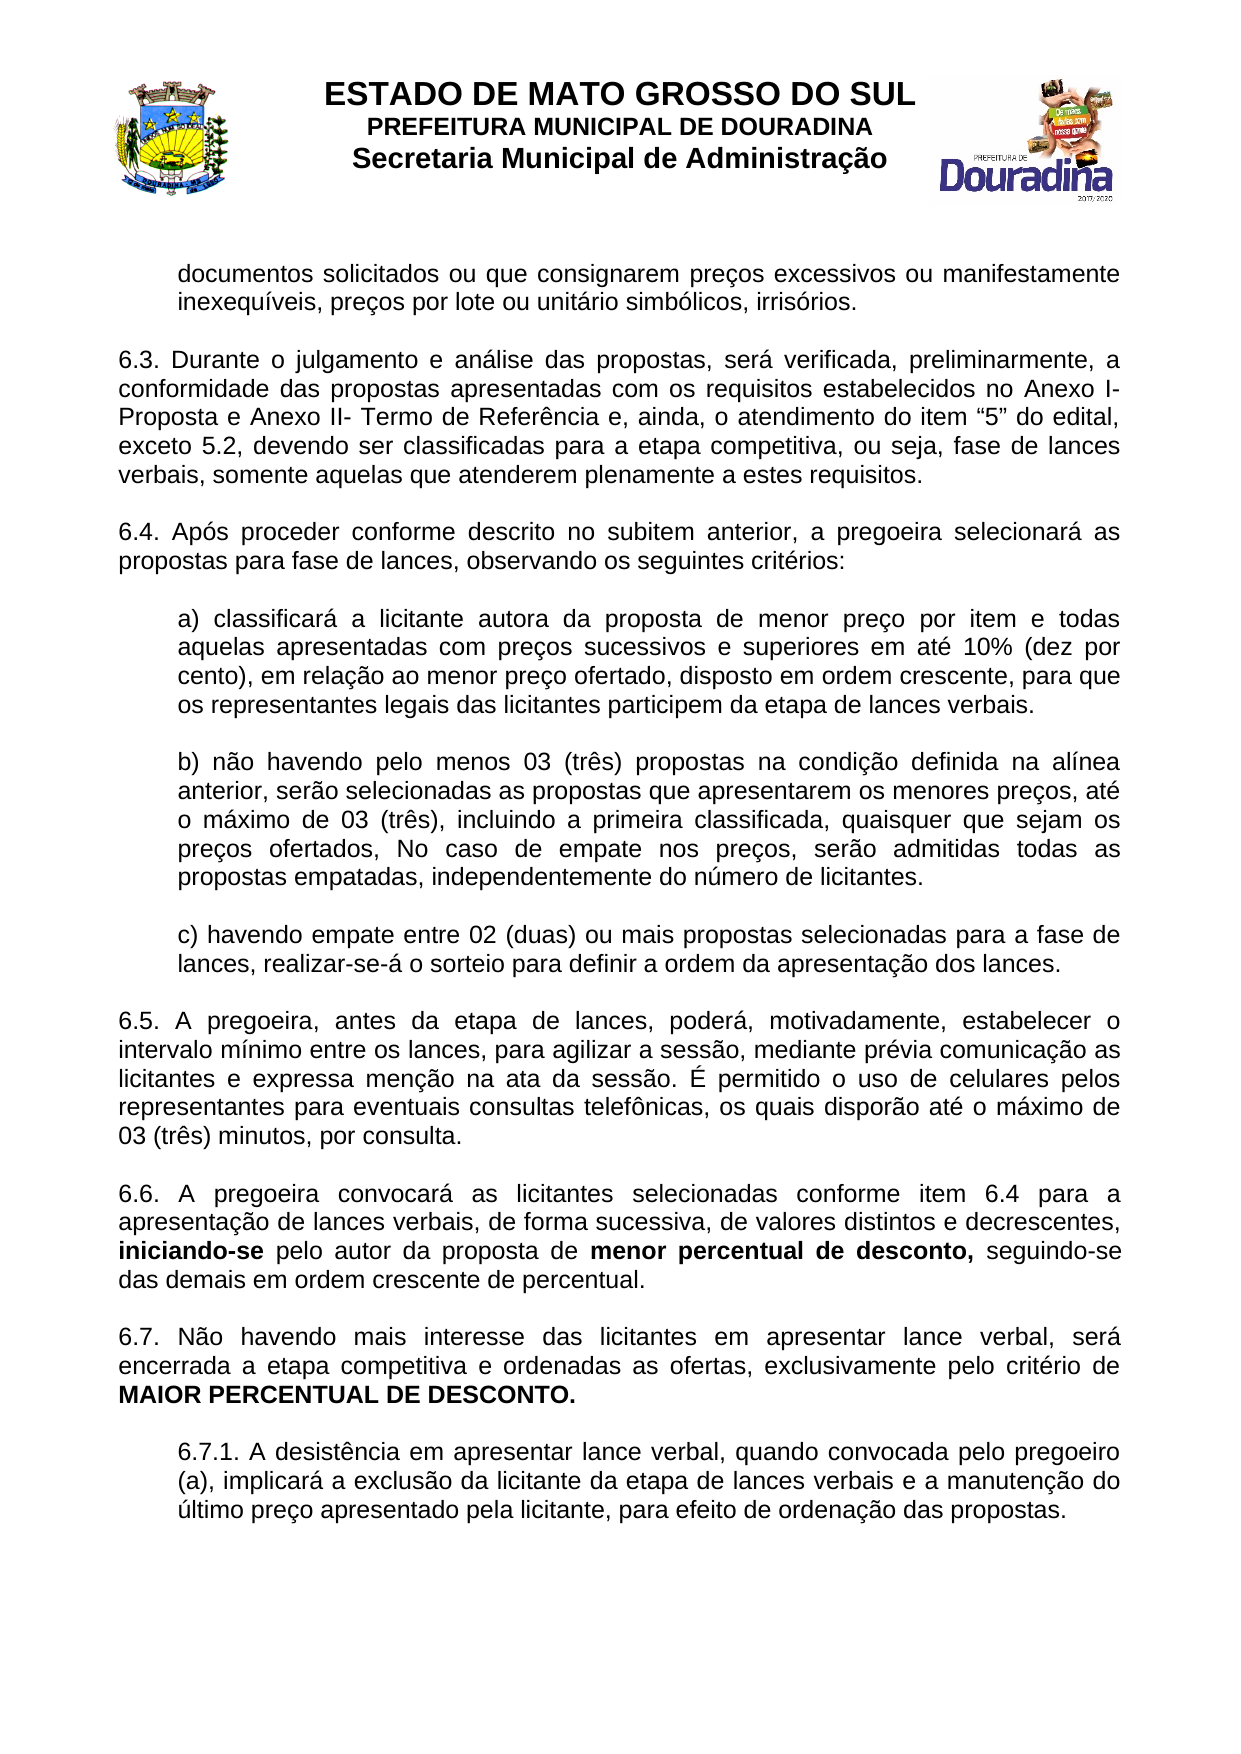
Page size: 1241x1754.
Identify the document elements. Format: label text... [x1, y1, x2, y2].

text 6.7.1. A desistência em apresentar lance verbal, quando convocada pelo pregoeiro (a), implicará a exclusão da licitante da etapa de lances verbais e a manutenção do último preço apresentado pela licitante, para efeito de ordenação das propostas. [177, 1437, 1122, 1523]
text 6.6. A pregoeira convocará as licitantes selecionadas conforme item 6.4 para a apresentação de lances verbais, de forma sucessiva, de valores distintos e decrescentes, iniciando-se pelo autor da proposta de menor percentual de desconto, seguindo-se das demais em ordem crescente de percentual. [118, 1178, 1122, 1293]
text b) não havendo pelo menos 03 (três) propostas na condição definida na alínea anterior, serão selecionadas as propostas que apresentarem os menores preços, até o máximo de 03 (três), incluindo a primeira classificada, quaisquer que sejam os preços ofertados, No caso de empate nos preços, serão admitidas todas as propostas empatadas, independentemente do número de licitantes. [177, 747, 1122, 891]
text a) classificará a licitante autora da proposta de menor preço por item e todas aquelas apresentadas com preços sucessivos e superiores em até 10% (dez por cento), em relação ao menor preço ofertado, disposto em ordem crescente, para que os representantes legais das licitantes participem da etapa de lances verbais. [177, 603, 1122, 718]
text 6.4. Após proceder conforme descrito no subitem anterior, a pregoeira selecionará as propostas para fase de lances, observando os seguintes critérios: [118, 517, 1122, 575]
text c) havendo empate entre 02 (duas) ou mais propostas selecionadas para a fase de lances, realizar-se-á o sorteio para definir a ordem da apresentação dos lances. [177, 920, 1122, 977]
picture [104, 68, 237, 206]
picture [929, 75, 1123, 206]
text 6.3. Durante o julgamento e análise das propostas, será verificada, preliminarmente, a conformidade das propostas apresentadas com os requisitos estabelecidos no Anexo I- Proposta e Anexo II- Termo de Referência e, ainda, o atendimento do item “5” do edital, exceto 5.2, devendo ser classificadas para a etapa competitiva, ou seja, fase de lances verbais, somente aquelas que atenderem plenamente a estes requisitos. [118, 345, 1122, 488]
text 6.5. A pregoeira, antes da etapa de lances, poderá, motivadamente, estabelecer o intervalo mínimo entre os lances, para agilizar a sessão, mediante prévia comunicação as licitantes e expressa menção na ata da sessão. É permitido o uso de celulares pelos representantes para eventuais consultas telefônicas, os quais disporão até o máximo de 03 (três) minutos, por consulta. [118, 1006, 1122, 1150]
text 6.7. Não havendo mais interesse das licitantes em apresentar lance verbal, será encerrada a etapa competitiva e ordenadas as ofertas, exclusivamente pelo critério de MAIOR PERCENTUAL DE DESCONTO. [118, 1322, 1122, 1408]
